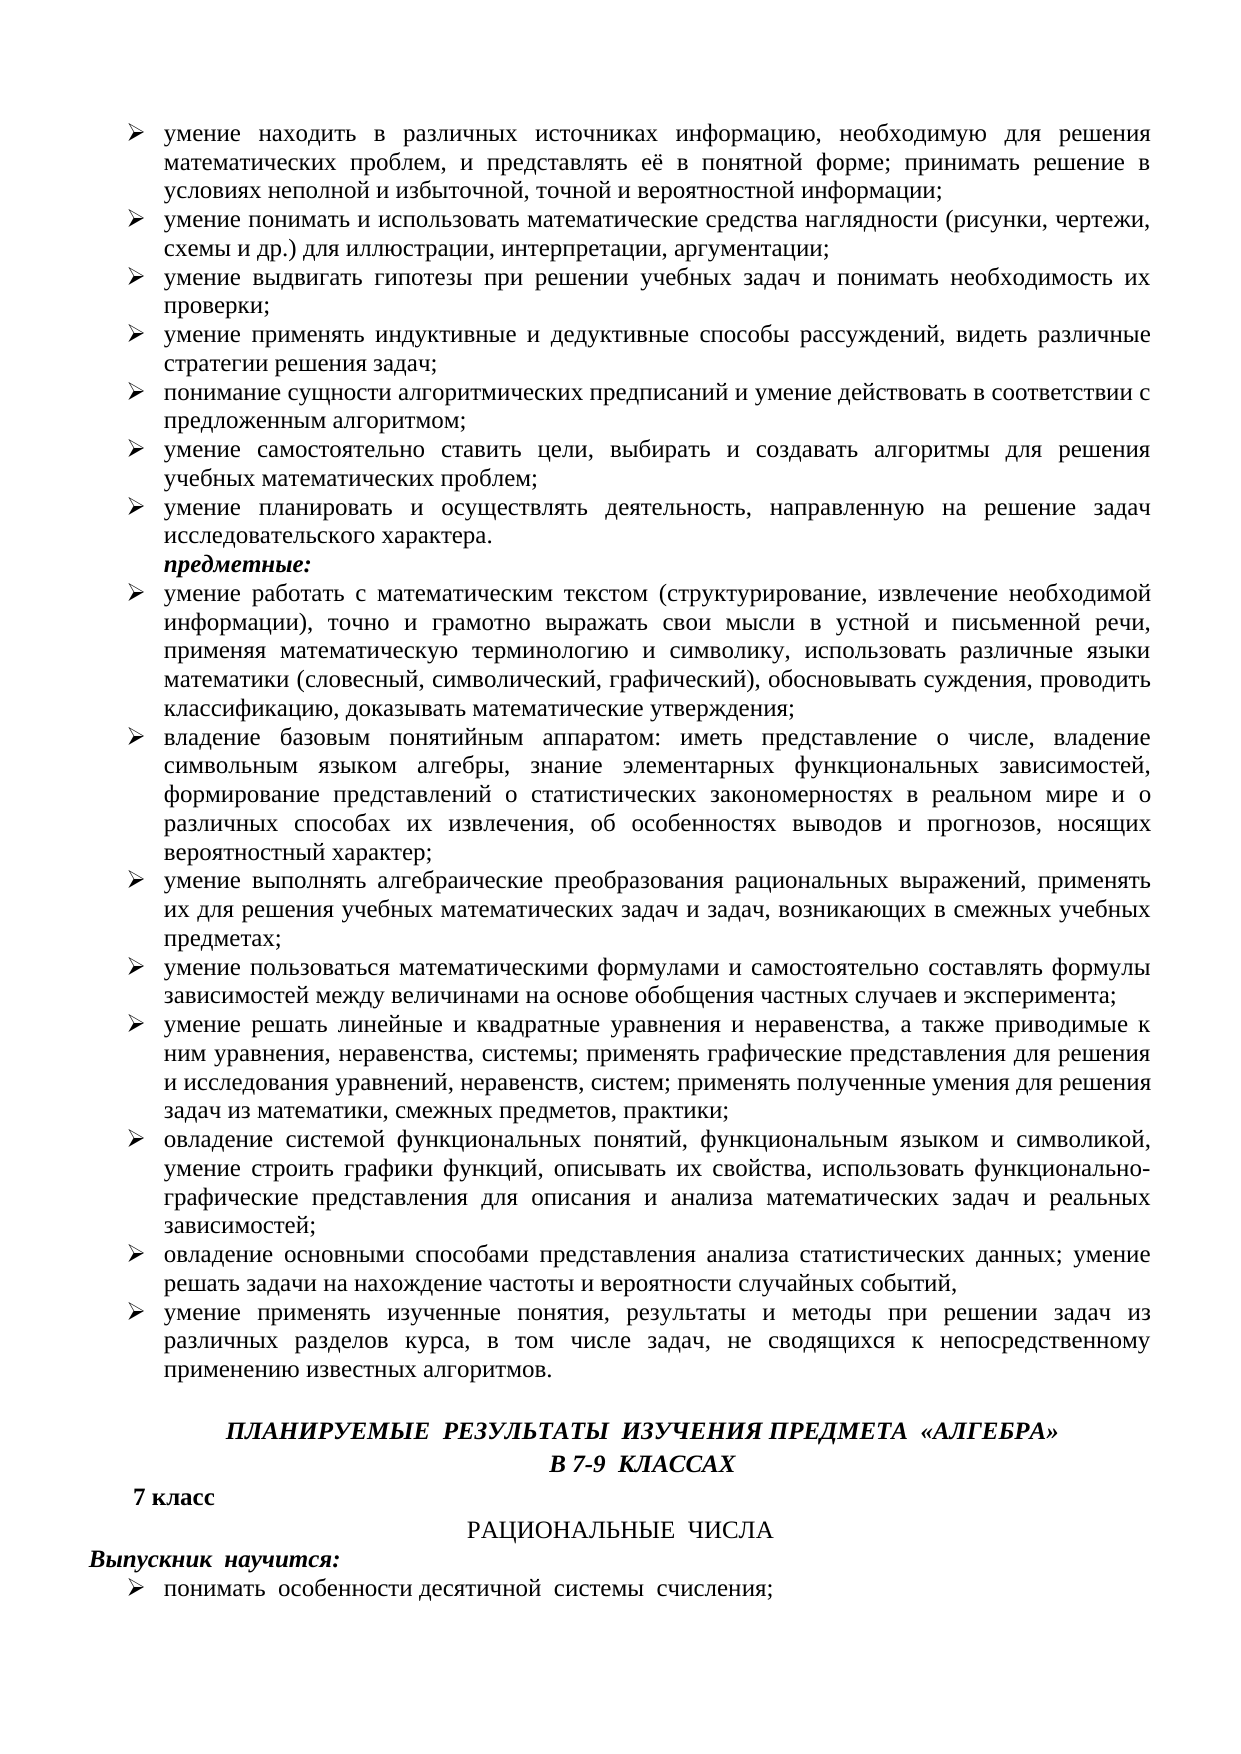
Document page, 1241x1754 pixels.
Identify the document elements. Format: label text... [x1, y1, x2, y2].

text предмеmные: [164, 549, 1152, 578]
list умение применять индуктивные и дедуктивные способы рассуждений, видеть различные стратегии решения задач; [126, 319, 1152, 377]
list умение самостоятельно ставить цели, выбирать и создавать алгоритмы для решения учебных математических проблем; [126, 434, 1152, 492]
list владение базовым понятийным аппаратом: иметь представление о числе, владение символьным языком алгебры, знание элементарных функциональных зависимостей, формирование представлений о статистических закономерностях в реальном мире и о различных способах их извлечения, об особенностях выводов и прогнозов, носящих вероятностный характер; [126, 722, 1152, 866]
list умение понимать и использовать математические средства наглядности (рисунки, чертежи, схемы и др.) для иллюстрации, интерпретации, аргументации; [126, 204, 1152, 262]
text РАЦИОНАЛЬНЫЕ ЧИСЛА [89, 1515, 1152, 1544]
list умение планировать и осуществлять деятельность, направленную на решение задач исследовательского характера. [126, 492, 1152, 549]
list овладение основными способами представления анализа статистических данных; умение решать задачи на нахождение частоты и вероятности случайных событий, [126, 1239, 1152, 1297]
text Выпускник научится: [89, 1544, 1152, 1573]
list понимание сущности алгоритмических предписаний и умение действовать в соответствии с предложенным алгоритмом; [126, 377, 1152, 434]
text В 7-9 КЛАССАХ [133, 1449, 1152, 1478]
list умение выполнять алгебраические преобразования рациональных выражений, применять их для решения учебных математических задач и задач, возникающих в смежных учебных предметах; [126, 866, 1152, 952]
list умение пользоваться математическими формулами и самостоятельно составлять формулы зависимостей между величинами на основе обобщения частных случаев и эксперимента; [126, 952, 1152, 1009]
list умение применять изученные понятия, результаты и методы при решении задач из различных разделов курса, в том числе задач, не сводящихся к непосредственному применению известных алгоритмов. [126, 1297, 1152, 1383]
list умение решать линейные и квадратные уравнения и неравенства, а также приводимые к ним уравнения, неравенства, системы; применять графические представления для решения и исследования уравнений, неравенств, систем; применять полученные умения для решения задач из математики, смежных предметов, практики; [126, 1009, 1152, 1124]
list умение выдвигать гипотезы при решении учебных задач и понимать необходимость их проверки; [126, 262, 1152, 319]
list умение работать с математическим текстом (структурирование, извлечение необходимой информации), точно и грамотно выражать свои мысли в устной и письменной речи, применяя математическую терминологию и символику, использовать различные языки математики (словесный, символический, графический), обосновывать суждения, проводить классификацию, доказывать математические утверждения; [126, 578, 1152, 722]
list понимать особенности десятичной системы счисления; [126, 1573, 1152, 1601]
list умение находить в различных источниках информацию, необходимую для решения математических проблем, и представлять её в понятной форме; принимать решение в условиях неполной и избыточной, точной и вероятностной информации; [126, 118, 1152, 204]
list овладение системой функциональных понятий, функциональным языком и символикой, умение строить графики функций, описывать их свойства, использовать функционально-графические представления для описания и анализа математических задач и реальных зависимостей; [126, 1124, 1152, 1239]
text 7 класс [133, 1482, 1152, 1511]
text ПЛАНИРУЕМЫЕ РЕЗУЛЬТАТЫ ИЗУЧЕНИЯ ПРЕДМЕТА «АЛГЕБРА» [133, 1416, 1152, 1445]
